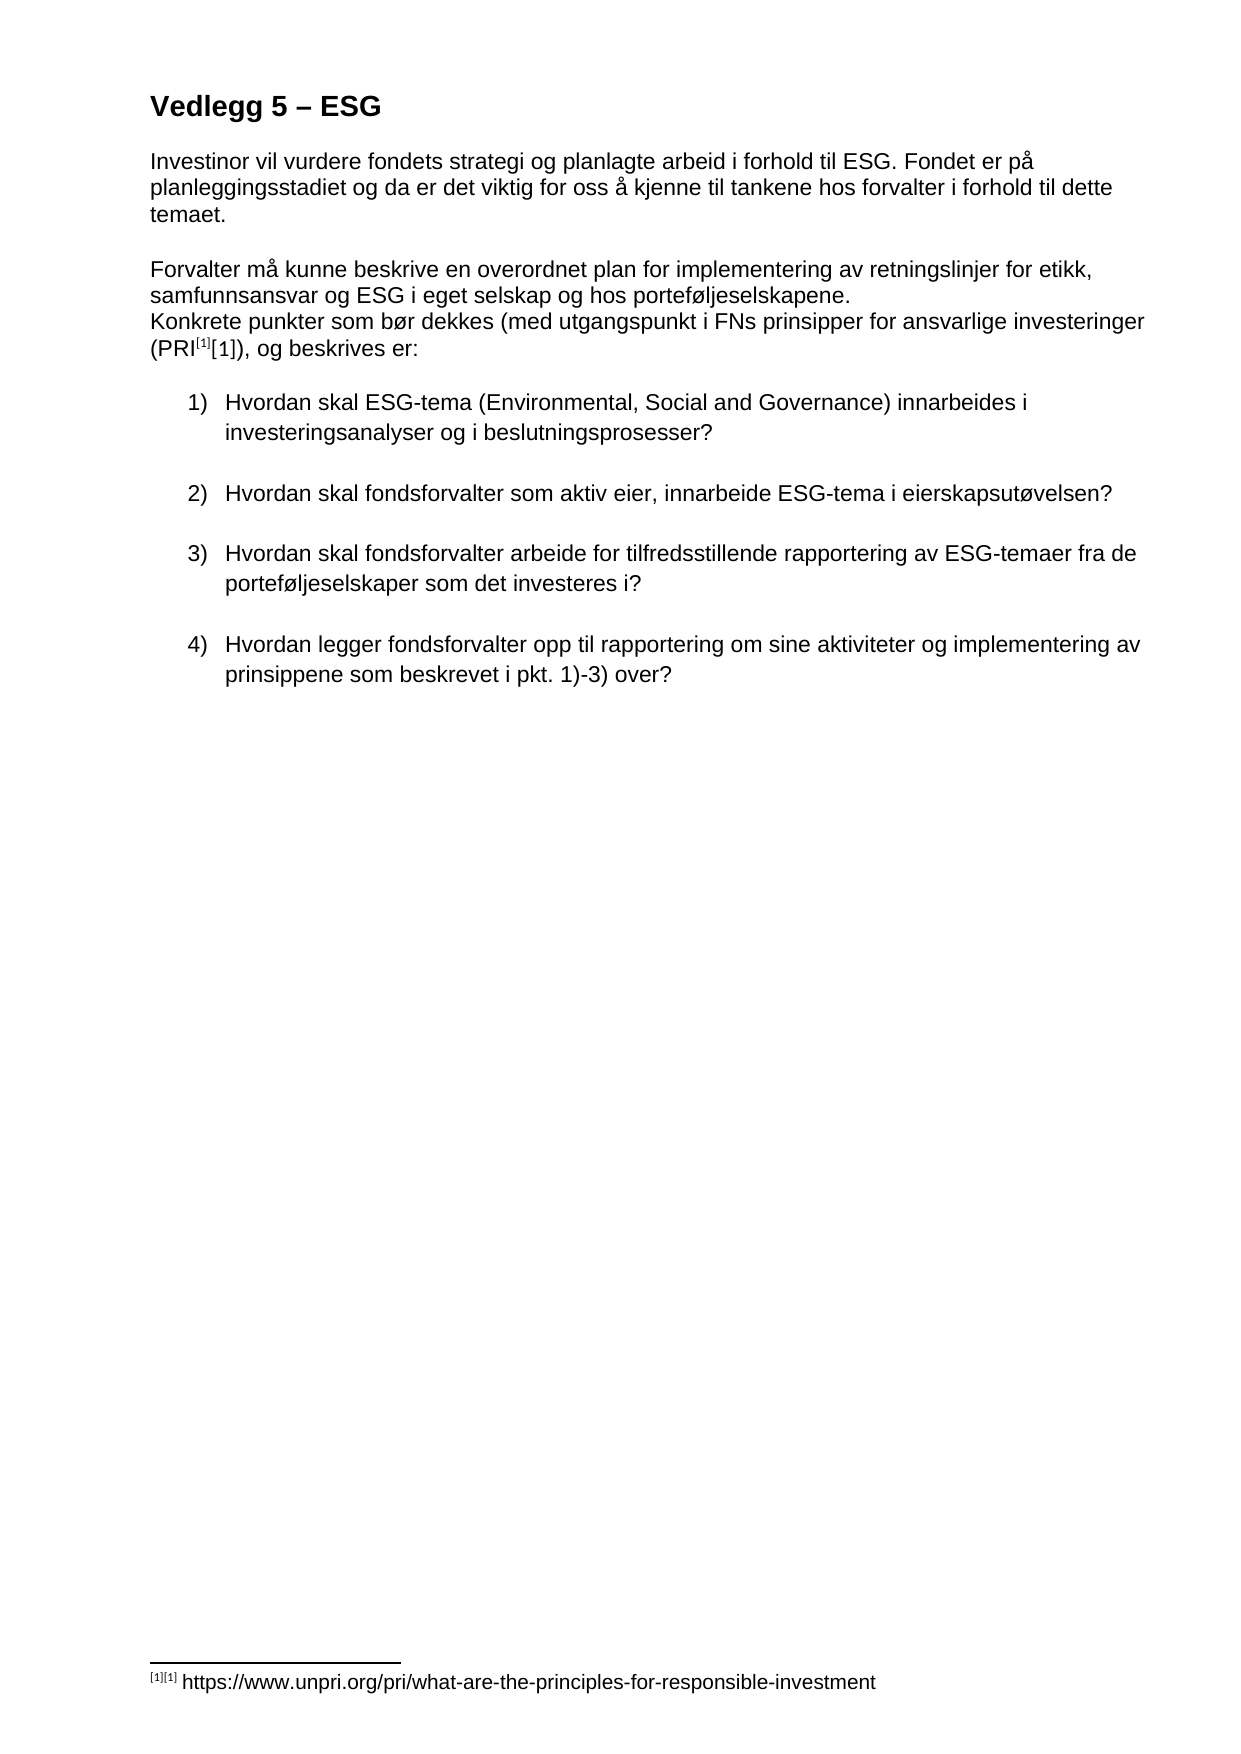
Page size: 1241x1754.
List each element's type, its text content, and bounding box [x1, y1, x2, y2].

text Investinor vil vurdere fondets strategi og planlagte arbeid i forhold til ESG. Fondet er på planleggingsstadiet og da er det viktig for oss å kjenne til tankene hos forvalter i forhold til dette temaet. [150, 148, 1152, 227]
text Konkrete punkter som bør dekkes (med utgangspunkt i FNs prinsipper for ansvarlige investeringer (PRI[1]), og beskrives er: [150, 308, 1152, 363]
text Forvalter må kunne beskrive en overordnet plan for implementering av retningslinjer for etikk, samfunnsansvar og ESG i eget selskap og hos porteføljeselskapene. [150, 256, 1152, 308]
list Hvordan skal ESG-tema (Environmental, Social and Governance) innarbeides i investeringsanalyser og i beslutningsprosesser? [187, 389, 1152, 446]
list Hvordan legger fondsforvalter opp til rapportering om sine aktiviteter og implementering av prinsippene som beskrevet i pkt. 1)-3) over? [187, 631, 1152, 687]
list Hvordan skal fondsforvalter som aktiv eier, innarbeide ESG-tema i eierskapsutøvelsen? [187, 479, 1152, 506]
list Hvordan skal fondsforvalter arbeide for tilfredsstillende rapportering av ESG-temaer fra de porteføljeselskaper som det investeres i? [187, 540, 1152, 597]
subtitle Vedlegg 5 – ESG [150, 89, 1152, 122]
